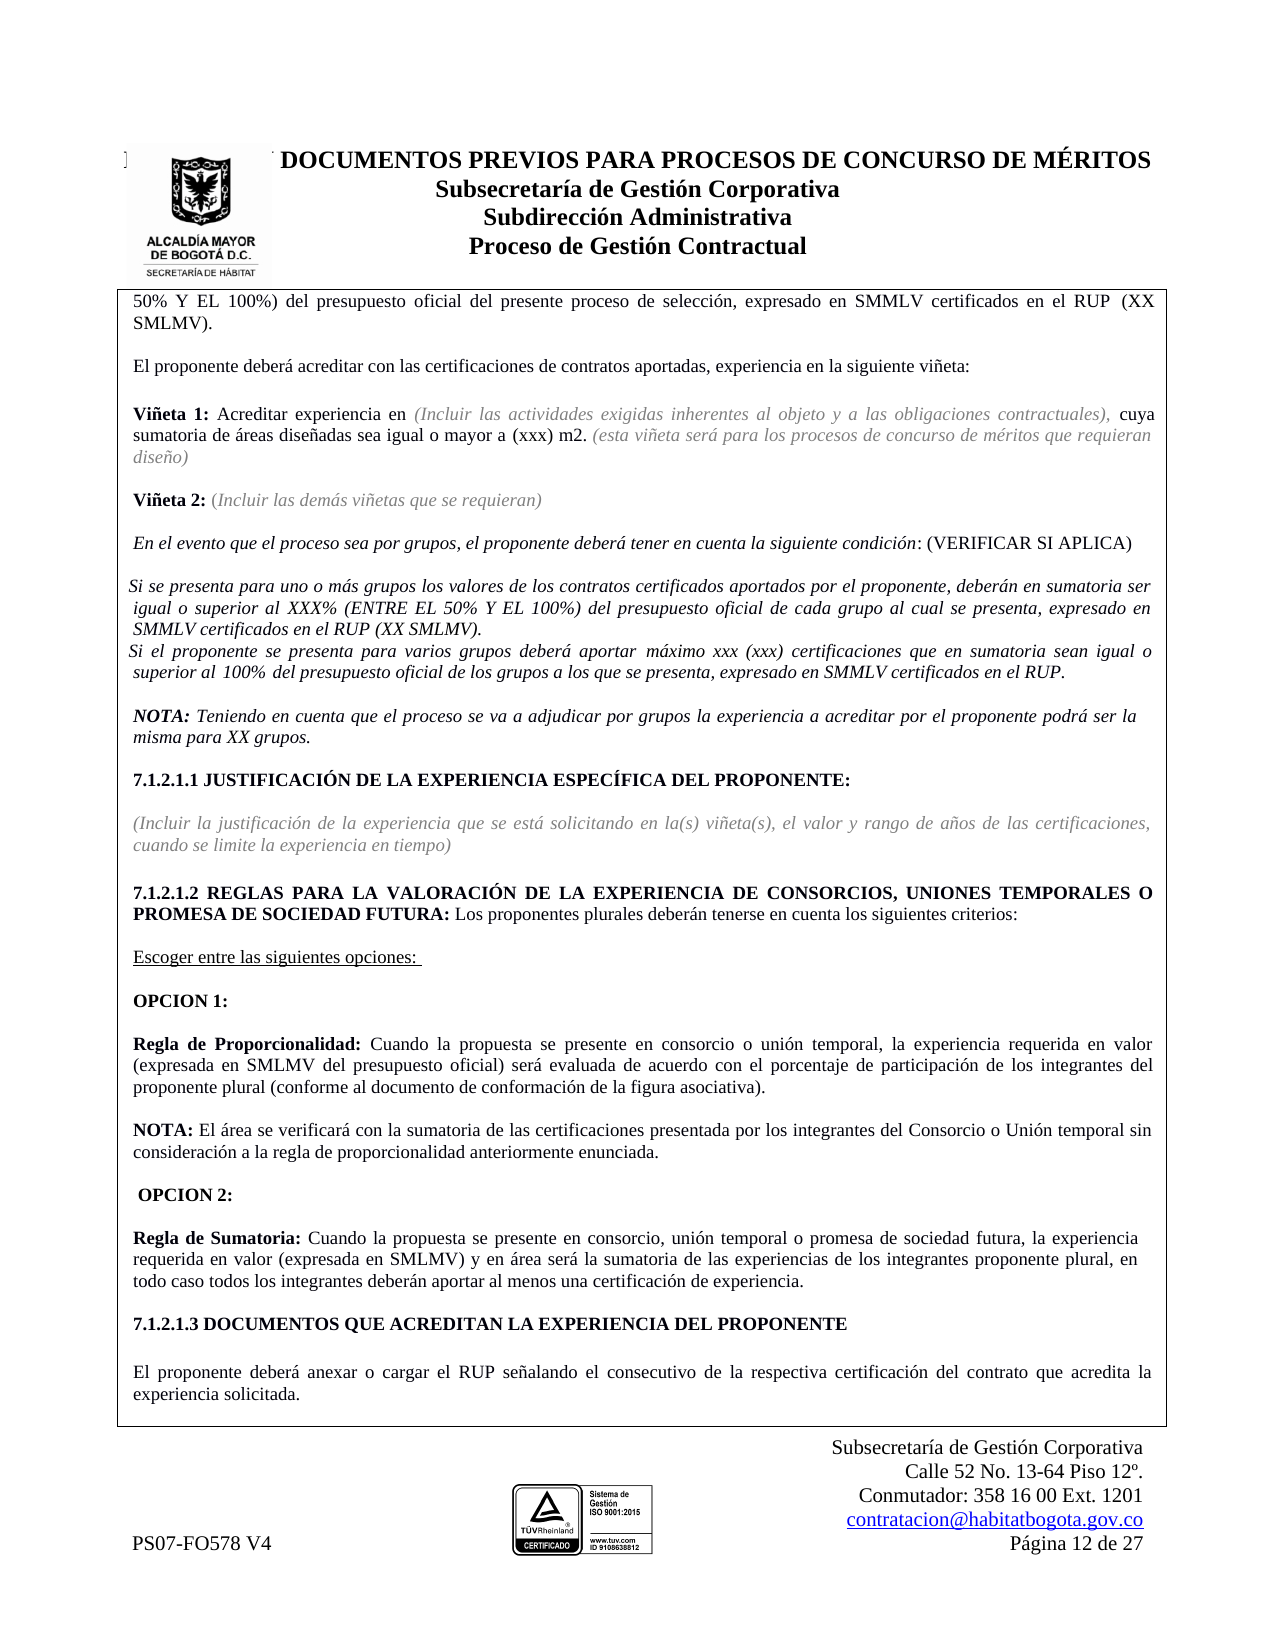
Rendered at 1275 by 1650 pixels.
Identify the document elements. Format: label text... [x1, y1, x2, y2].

picture [125, 143, 272, 288]
picture [511, 1483, 654, 1556]
